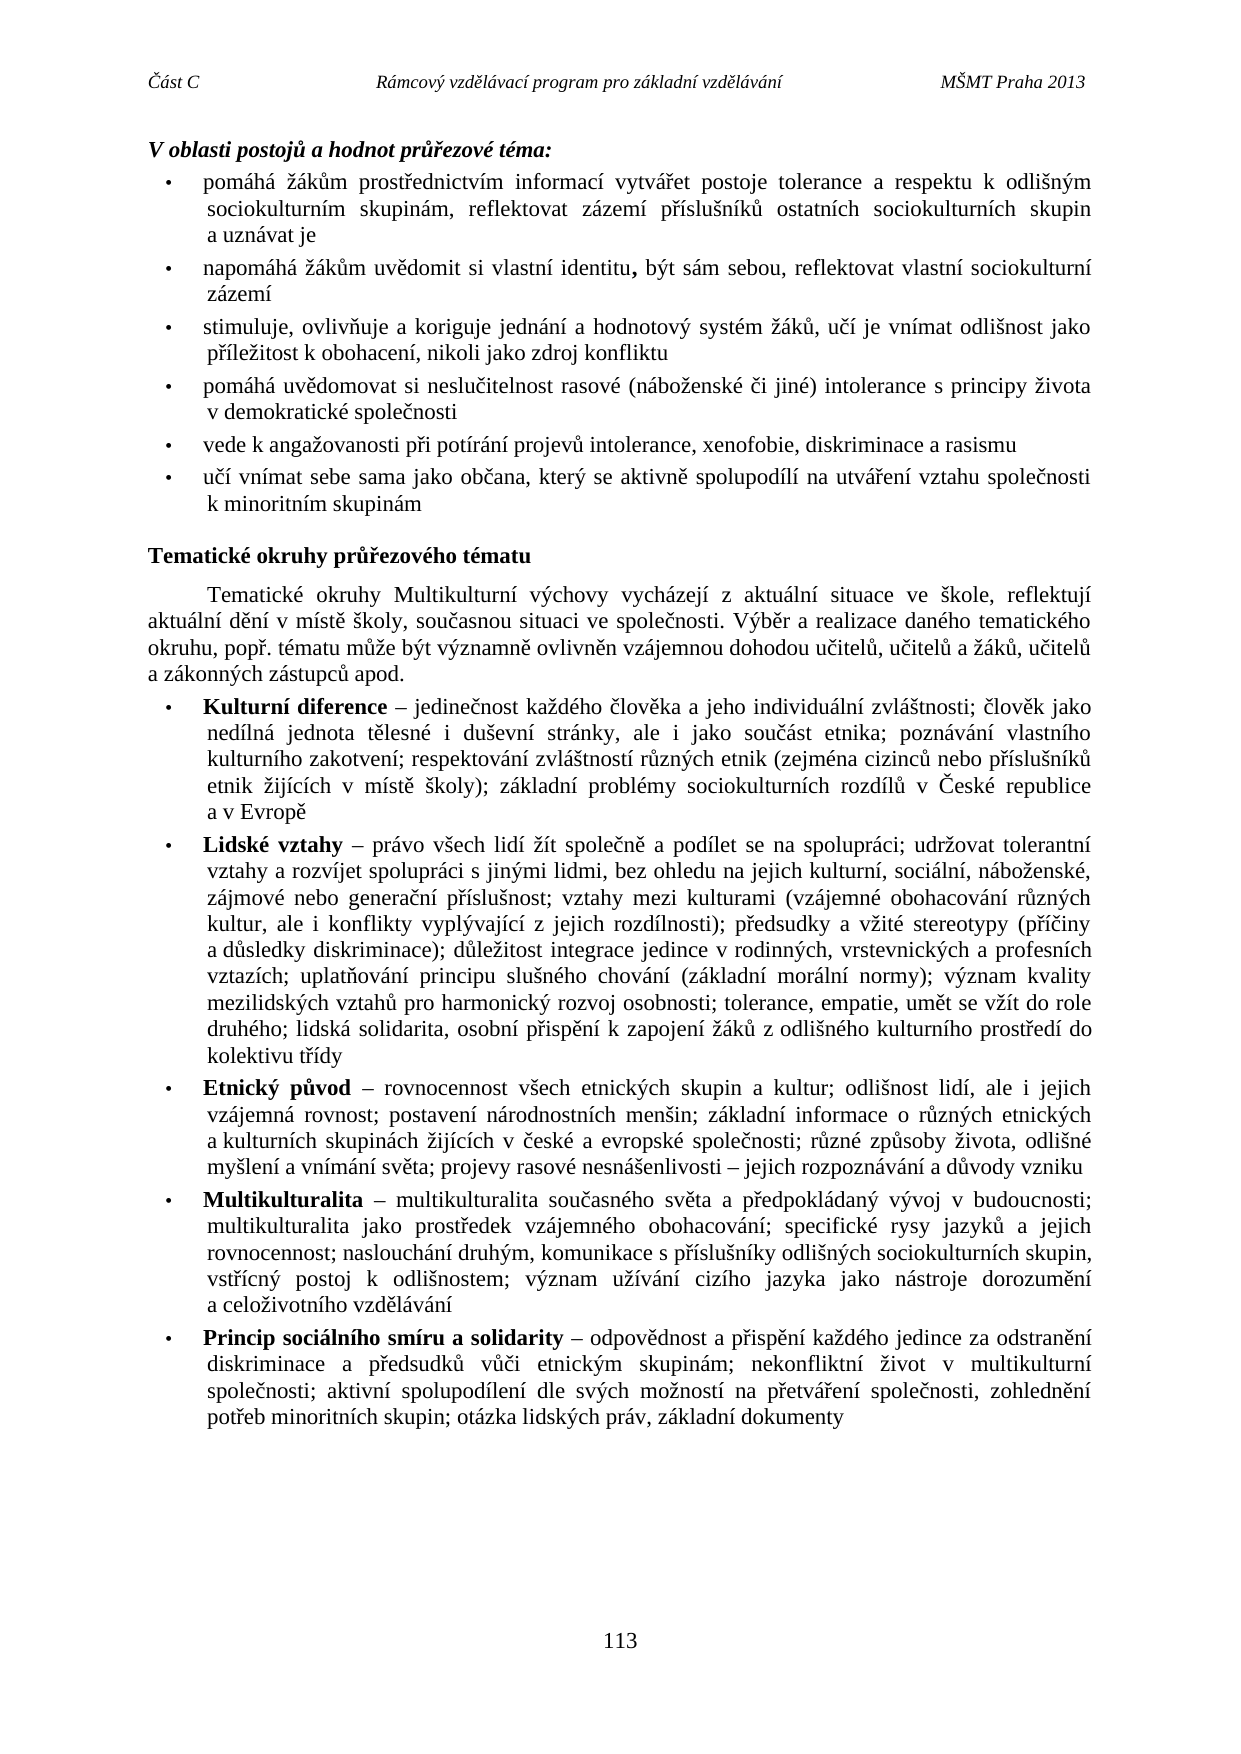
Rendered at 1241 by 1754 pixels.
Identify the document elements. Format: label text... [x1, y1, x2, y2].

list pomáhá uvědomovat si neslučitelnost rasové (náboženské či jiné) intolerance s principy života v demokratické společnosti [165, 372, 1092, 424]
list učí vnímat sebe sama jako občana, který se aktivně spolupodílí na utváření vztahu společnosti k minoritním skupinám [165, 463, 1092, 516]
list Etnický původ – rovnocennost všech etnických skupin a kultur; odlišnost lidí, ale i jejich vzájemná rovnost; postavení národnostních menšin; základní informace o různých etnických a kulturních skupinách žijících v české a evropské společnosti; různé způsoby života, odlišné myšlení a vnímání světa; projevy rasové nesnášenlivosti – jejich rozpoznávání a důvody vzniku [165, 1074, 1092, 1180]
list vede k angažovanosti při potírání projevů intolerance, xenofobie, diskriminace a rasismu [165, 431, 1092, 457]
list Kulturní diference – jedinečnost každého člověka a jeho individuální zvláštnosti; člověk jako nedílná jednota tělesné i duševní stránky, ale i jako součást etnika; poznávání vlastního kulturního zakotvení; respektování zvláštností různých etnik (zejména cizinců nebo příslušníků etnik žijících v místě školy); základní problémy sociokulturních rozdílů v České republice a v Evropě [165, 693, 1092, 824]
list napomáhá žákům uvědomit si vlastní identitu, být sám sebou, reflektovat vlastní sociokulturní zázemí [165, 254, 1092, 306]
list Princip sociálního smíru a solidarity – odpovědnost a přispění každého jedince za odstranění diskriminace a předsudků vůči etnickým skupinám; nekonfliktní život v multikulturní společnosti; aktivní spolupodílení dle svých možností na přetváření společnosti, zohlednění potřeb minoritních skupin; otázka lidských práv, základní dokumenty [165, 1324, 1092, 1429]
text V oblasti postojů a hodnot průřezové téma: [148, 136, 1092, 162]
text Tematické okruhy Multikulturní výchovy vycházejí z aktuální situace ve škole, reflektují aktuální dění v místě školy, současnou situaci ve společnosti. Výběr a realizace daného tematického okruhu, popř. tématu může být významně ovlivněn vzájemnou dohodou učitelů, učitelů a žáků, učitelů a zákonných zástupců apod. [148, 581, 1092, 687]
list stimuluje, ovlivňuje a koriguje jednání a hodnotový systém žáků, učí je vnímat odlišnost jako příležitost k obohacení, nikoli jako zdroj konfliktu [165, 313, 1092, 365]
text Tematické okruhy průřezového tématu [148, 542, 1092, 569]
list Lidské vztahy – právo všech lidí žít společně a podílet se na spolupráci; udržovat tolerantní vztahy a rozvíjet spolupráci s jinými lidmi, bez ohledu na jejich kulturní, sociální, náboženské, zájmové nebo generační příslušnost; vztahy mezi kulturami (vzájemné obohacování různých kultur, ale i konflikty vyplývající z jejich rozdílnosti); předsudky a vžité stereotypy (příčiny a důsledky diskriminace); důležitost integrace jedince v rodinných, vrstevnických a profesních vztazích; uplatňování principu slušného chování (základní morální normy); význam kvality mezilidských vztahů pro harmonický rozvoj osobnosti; tolerance, empatie, umět se vžít do role druhého; lidská solidarita, osobní přispění k zapojení žáků z odlišného kulturního prostředí do kolektivu třídy [165, 831, 1092, 1068]
list Multikulturalita – multikulturalita současného světa a předpokládaný vývoj v budoucnosti; multikulturalita jako prostředek vzájemného obohacování; specifické rysy jazyků a jejich rovnocennost; naslouchání druhým, komunikace s příslušníky odlišných sociokulturních skupin, vstřícný postoj k odlišnostem; význam užívání cizího jazyka jako nástroje dorozumění a celoživotního vzdělávání [165, 1186, 1092, 1318]
list pomáhá žákům prostřednictvím informací vytvářet postoje tolerance a respektu k odlišným sociokulturním skupinám, reflektovat zázemí příslušníků ostatních sociokulturních skupin a uznávat je [165, 168, 1092, 247]
